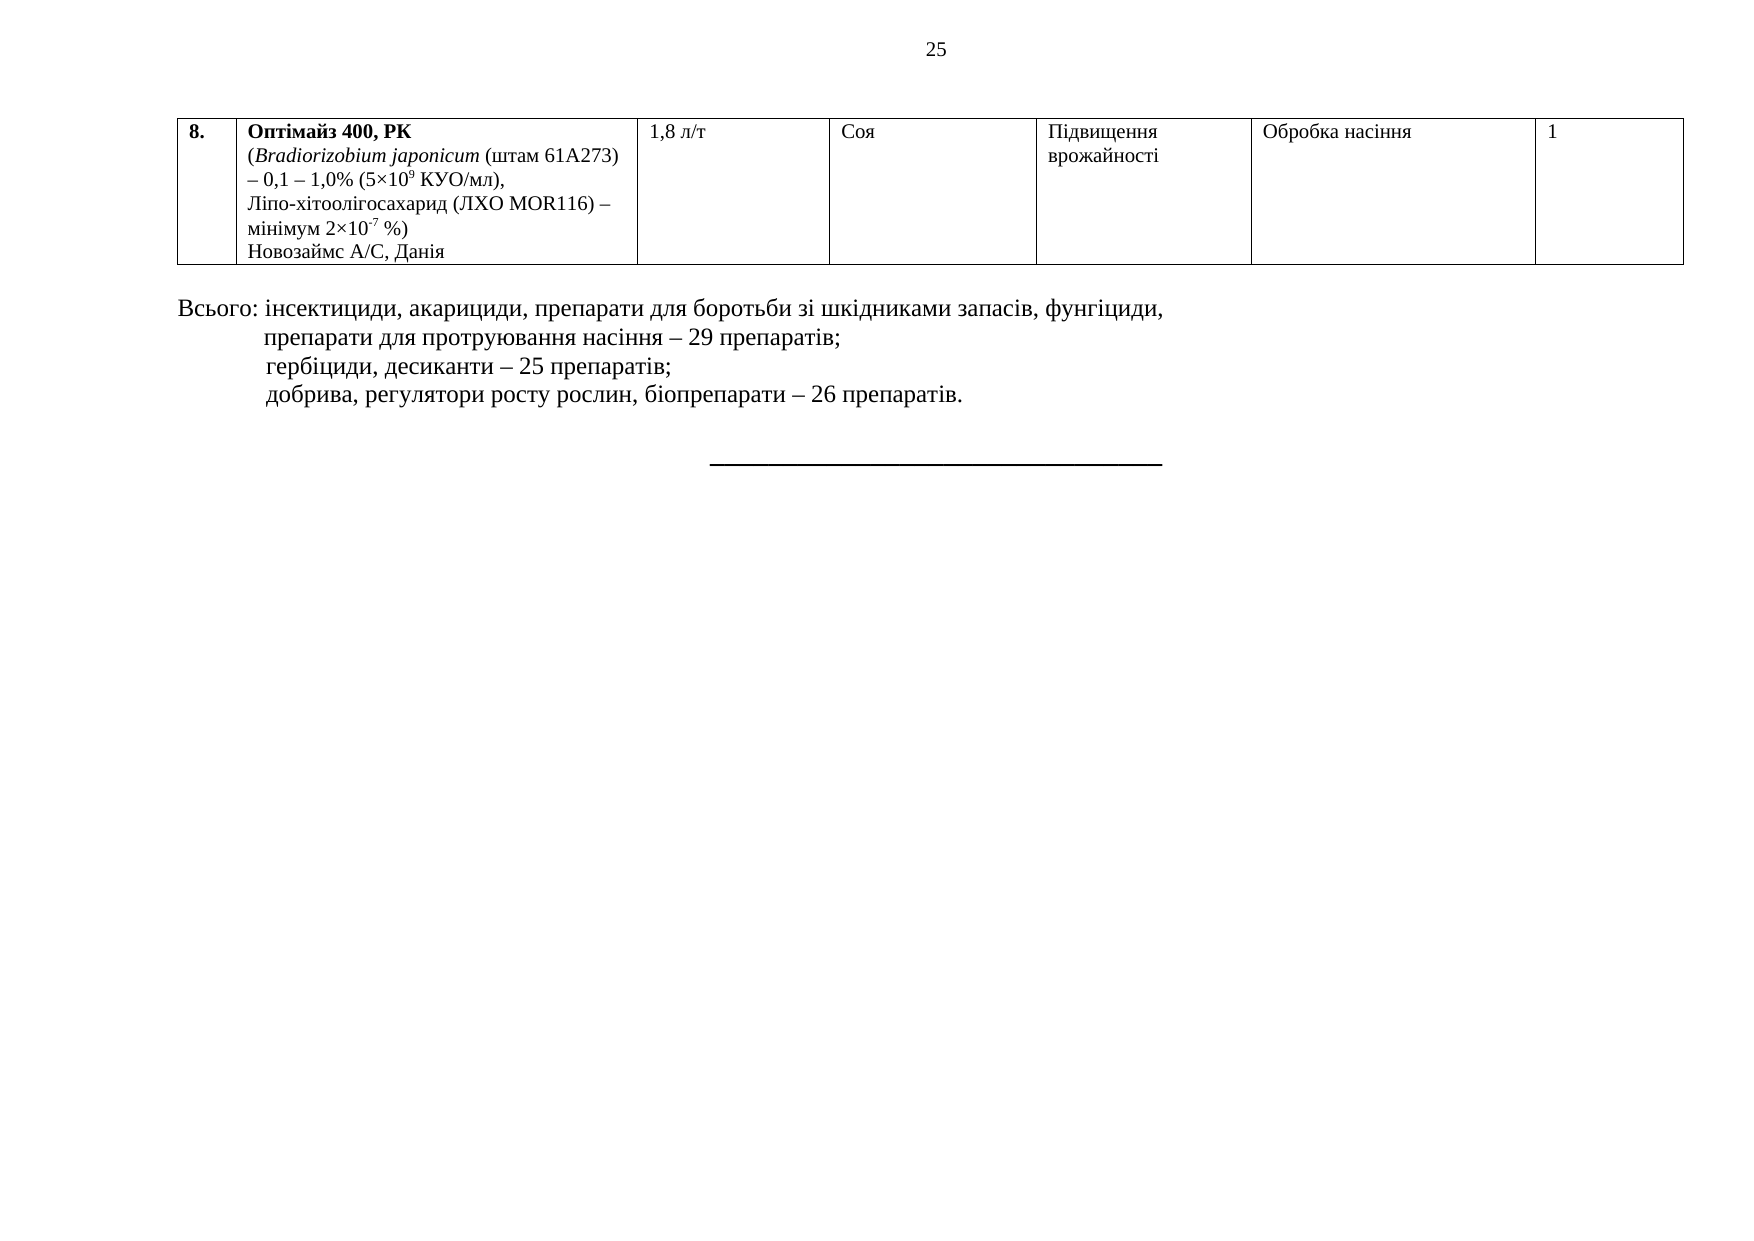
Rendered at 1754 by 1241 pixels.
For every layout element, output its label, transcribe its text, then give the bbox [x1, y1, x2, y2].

table_cell Соя [830, 119, 1036, 263]
table_cell 8. [178, 119, 236, 263]
text добрива, регулятори росту рослин, біопрепарати – 26 препаратів. [177, 379, 1695, 408]
text _______________________________ [177, 435, 1695, 468]
text Всього: інсектициди, акарициди, препарати для боротьби зі шкідниками запасів, фунгіциди, [177, 293, 1695, 322]
table_cell Оптімайз 400, РК (Bradiorizobium japonicum (штам 61А273) – 0,1 – 1,0% (5×109 КУО/мл), Ліпо-хітоолігосахарид (ЛХО MOR116) – мінімум 2×10-7 %) Новозаймс А/С, Данія [237, 119, 637, 263]
table_cell 1 [1536, 119, 1683, 263]
table_cell Обробка насіння [1252, 119, 1535, 263]
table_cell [1037, 119, 1251, 263]
text препарати для протруювання насіння – 29 препаратів; [177, 322, 1695, 351]
text гербіциди, десиканти – 25 препаратів; [177, 351, 1695, 379]
table_cell 1,8 л/т [638, 119, 829, 263]
